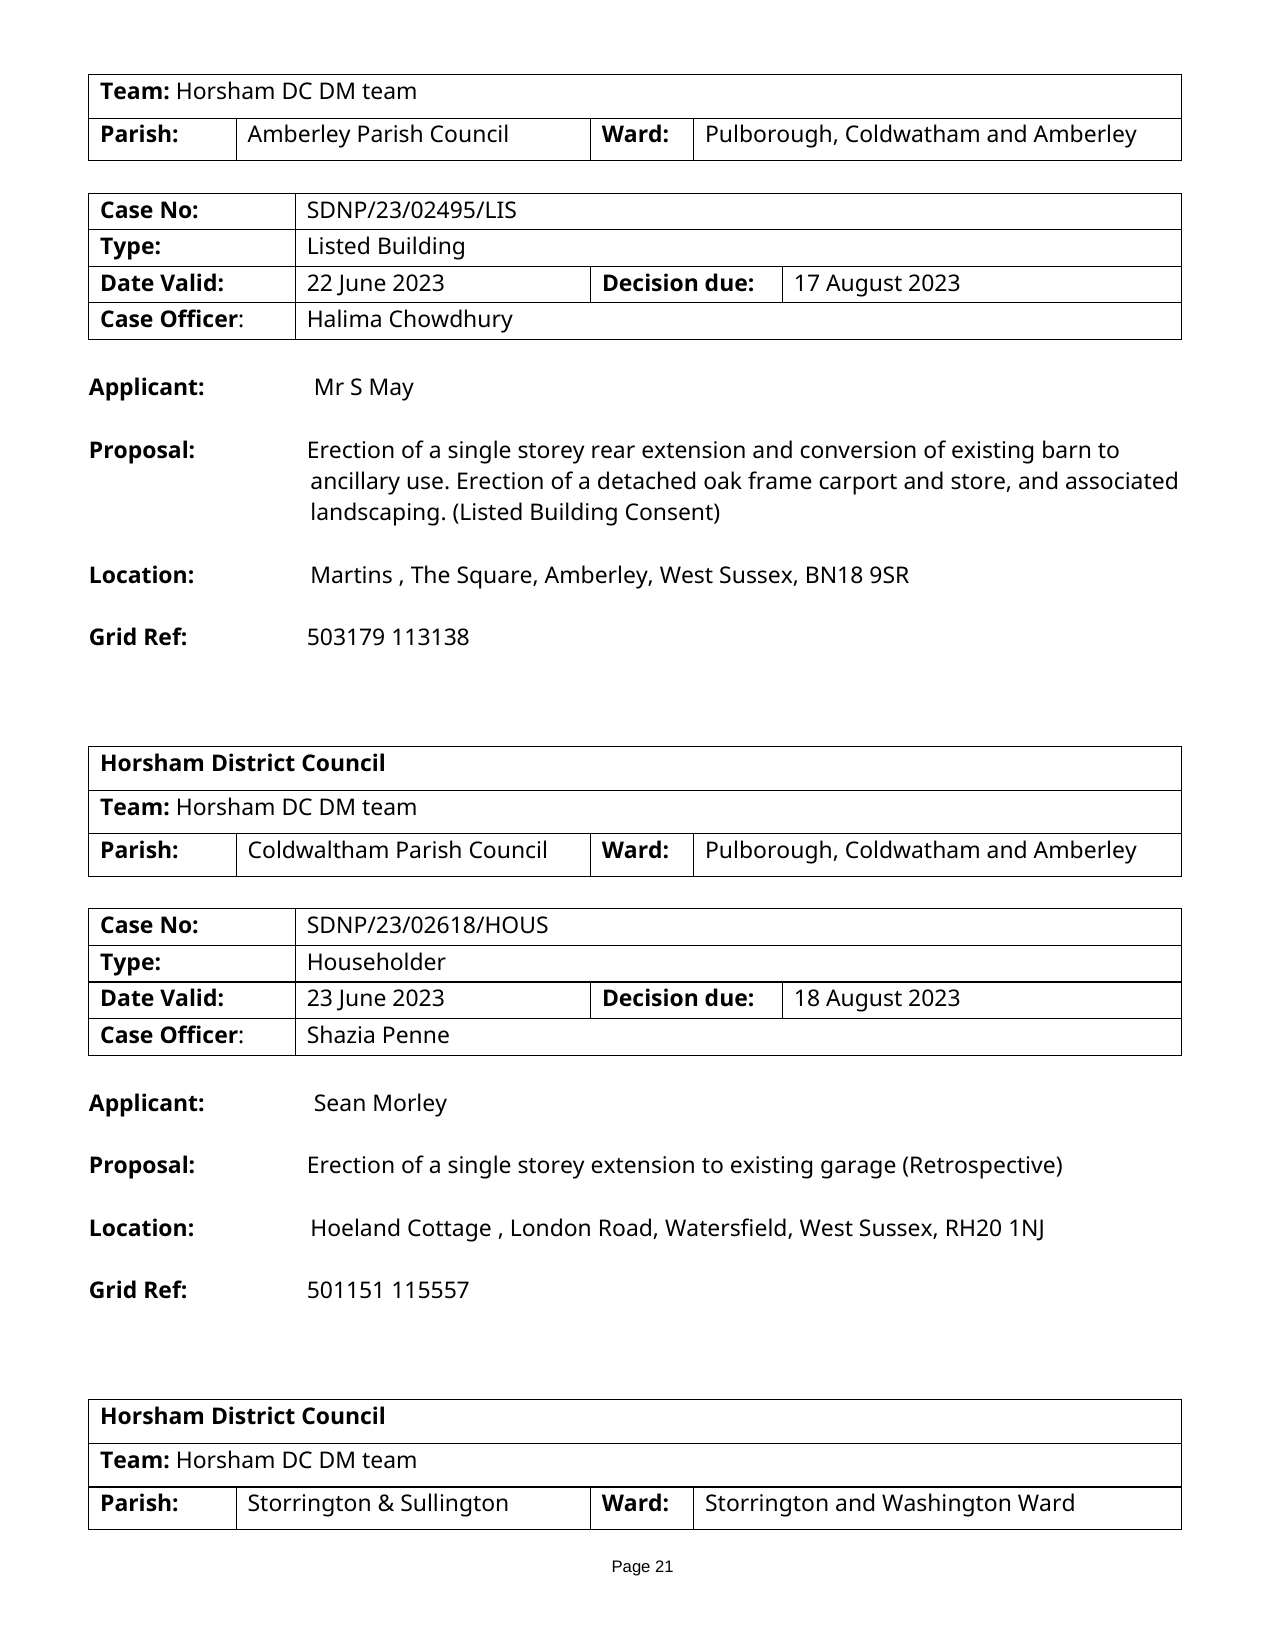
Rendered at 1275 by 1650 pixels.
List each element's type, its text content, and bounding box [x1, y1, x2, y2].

table_cell Ward: [591, 834, 693, 876]
table_cell 23 June 2023 [296, 983, 590, 1018]
table_cell Team: Horsham DC DM team [89, 75, 1181, 117]
text Proposal: Erection of a single storey rear extension and conversion of existing barn to ancillary use. Erection of a detached oak frame carport and store, and associated landscaping. (Listed Building Consent) [89, 433, 1196, 527]
text Location: Martins , The Square, Amberley, West Sussex, BN18 9SR [89, 558, 1196, 590]
table_cell Decision due: [591, 267, 782, 302]
table_cell Parish: [89, 119, 236, 160]
table_cell Halima Chowdhury [296, 303, 1181, 339]
table_cell 17 August 2023 [783, 267, 1181, 302]
table_cell Pulborough, Coldwatham and Amberley [694, 119, 1181, 160]
table_cell Ward: [591, 119, 693, 160]
table_header SDNP/23/02618/HOUS [296, 909, 1181, 945]
table_cell Amberley Parish Council [237, 119, 590, 160]
table_cell Householder [296, 946, 1181, 981]
table_cell Team: Horsham DC DM team [89, 1444, 1181, 1486]
table_header Case No: [89, 909, 295, 945]
table_cell Shazia Penne [296, 1019, 1181, 1054]
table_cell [237, 1488, 590, 1529]
table_cell 22 June 2023 [296, 267, 590, 302]
table_cell Type: [89, 230, 295, 266]
text Proposal: Erection of a single storey extension to existing garage (Retrospective) [89, 1149, 1196, 1181]
table_header SDNP/23/02495/LIS [296, 194, 1181, 229]
table_cell Date Valid: [89, 983, 295, 1018]
text Grid Ref: 503179 113138 [89, 621, 1196, 652]
table_cell Decision due: [591, 983, 782, 1018]
table_cell Listed Building [296, 230, 1181, 266]
table_header Case No: [89, 194, 295, 229]
table_cell Team: Horsham DC DM team [89, 791, 1181, 833]
table_header Horsham District Council [89, 1400, 1181, 1443]
table_cell Parish: [89, 834, 236, 876]
table_cell Case Officer: [89, 303, 295, 339]
table_cell Parish: [89, 1488, 236, 1529]
text Applicant: Sean Morley [89, 1087, 1196, 1118]
table_cell Type: [89, 946, 295, 981]
text Grid Ref: 501151 115557 [89, 1274, 1196, 1306]
table_cell Coldwaltham Parish Council [237, 834, 590, 876]
text Applicant: Mr S May [89, 371, 1196, 402]
table_cell Date Valid: [89, 267, 295, 302]
text Location: Hoeland Cottage , London Road, Watersfield, West Sussex, RH20 1NJ [89, 1212, 1196, 1243]
table_cell Pulborough, Coldwatham and Amberley [694, 834, 1181, 876]
table_cell Case Officer: [89, 1019, 295, 1054]
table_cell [694, 1488, 1181, 1529]
table_header Horsham District Council [89, 747, 1181, 789]
table_cell 18 August 2023 [783, 983, 1181, 1018]
table_cell Ward: [591, 1488, 693, 1529]
